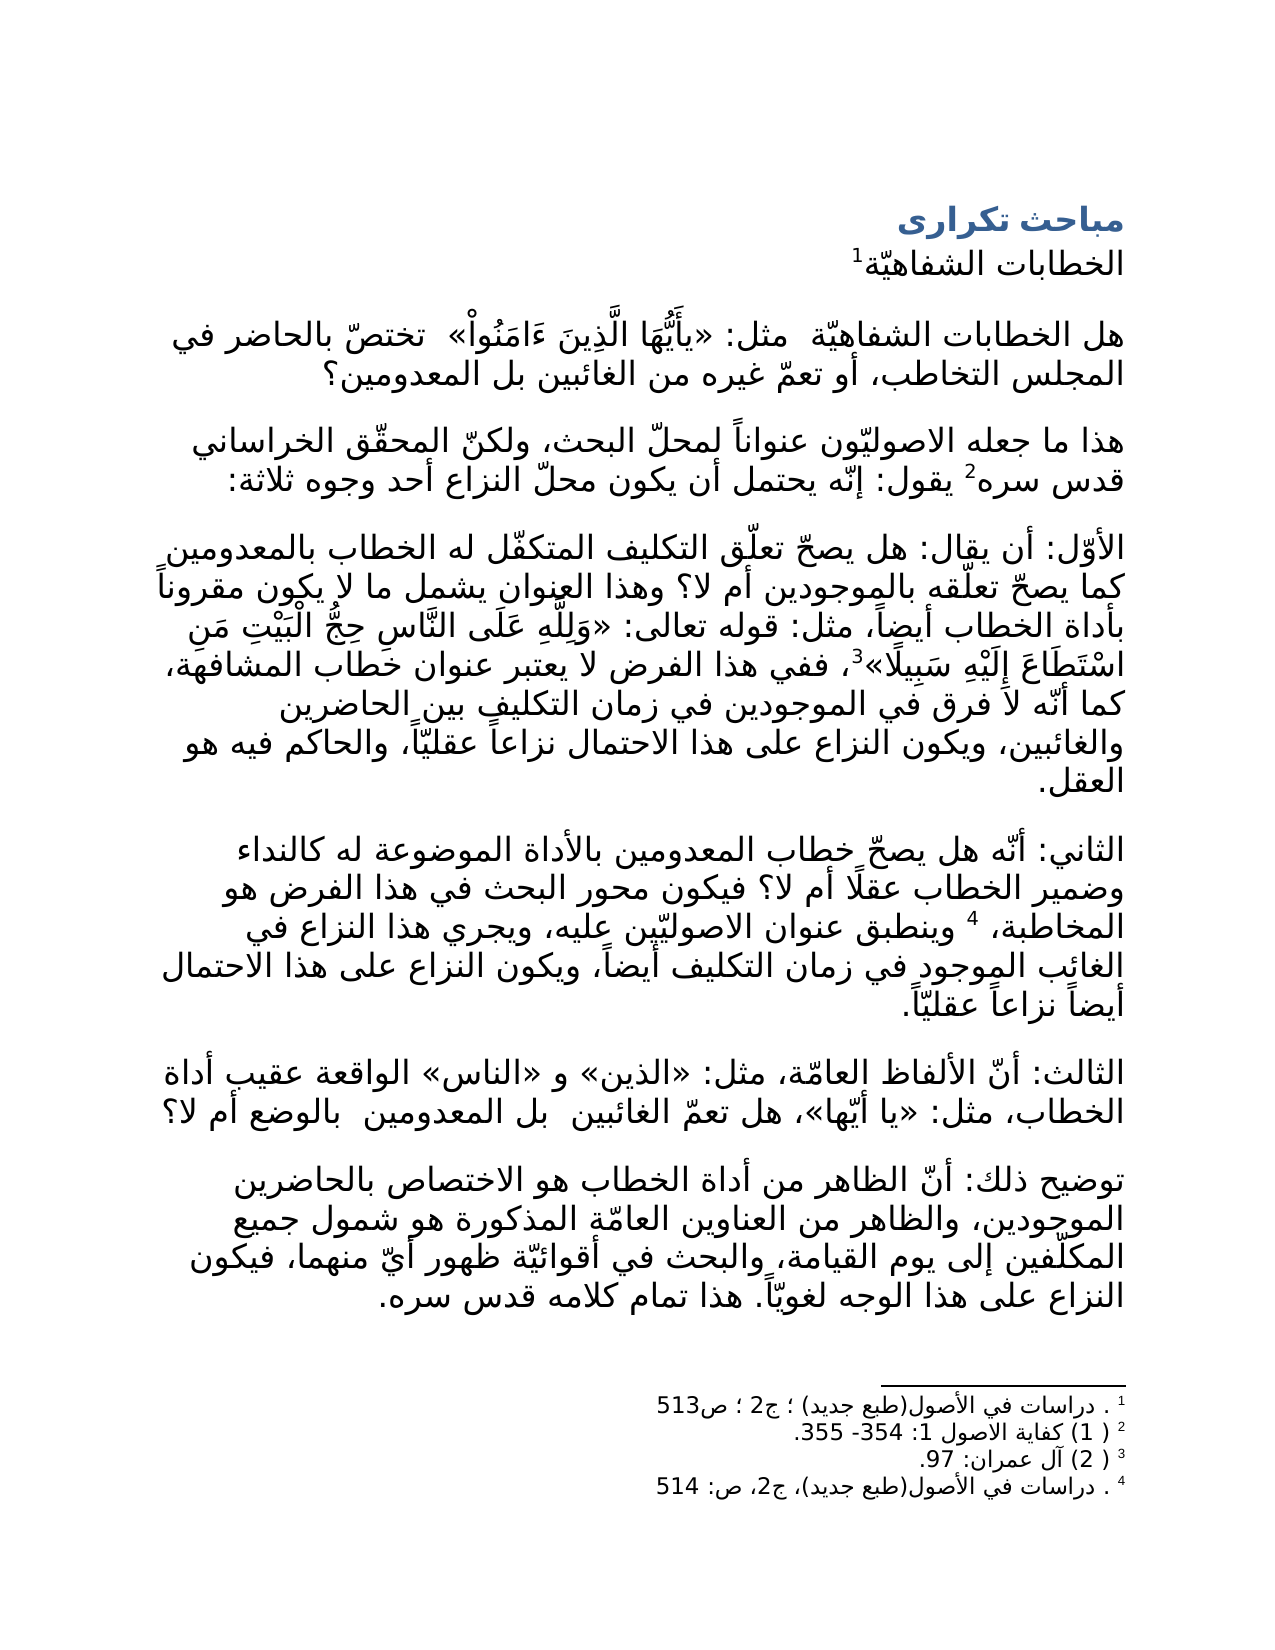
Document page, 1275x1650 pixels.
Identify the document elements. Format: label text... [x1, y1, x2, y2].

text الثاني: أنّه هل يصحّ خطاب المعدومين بالأداة الموضوعة له كالنداء وضمير الخطاب عقلًا أم لا؟ فيكون محور البحث في هذا الفرض هو المخاطبة، وينطبق عنوان الاصوليّين عليه، ويجري هذا النزاع في الغائب الموجود في زمان التكليف أيضاً، ويكون النزاع على هذا الاحتمال أيضاً نزاعاً عقليّاً. [150, 830, 1125, 1024]
subtitle الخطابات الشفاهيّة [150, 245, 1125, 284]
text الأوّل: أن يقال: هل يصحّ تعلّق التكليف المتكفّل له الخطاب بالمعدومين كما يصحّ تعلّقه بالموجودين أم لا؟ وهذا العنوان يشمل ما لا يكون مقروناً بأداة الخطاب أيضاً، مثل: قوله تعالى: «وَلِلَّهِ عَلَى النَّاسِ حِجُّ الْبَيْتِ مَنِ اسْتَطَاعَ إِلَيْهِ سَبِيلًا»، ففي هذا الفرض لا يعتبر عنوان خطاب المشافهة، كما أنّه لا فرق في الموجودين في زمان التكليف بين الحاضرين والغائبين، ويكون النزاع على هذا الاحتمال نزاعاً عقليّاً، والحاكم فيه هو العقل. [150, 529, 1125, 801]
subtitle مباحث تکراری [150, 200, 1125, 238]
text هذا ما جعله الاصوليّون عنواناً لمحلّ البحث، ولكنّ المحقّق الخراساني قدس سره‏ يقول: إنّه يحتمل أن يكون محلّ النزاع أحد وجوه ثلاثة: [150, 422, 1125, 500]
text توضيح ذلك: أنّ الظاهر من أداة الخطاب هو الاختصاص بالحاضرين الموجودين، والظاهر من العناوين العامّة المذكورة هو شمول جميع المكلّفين إلى يوم القيامة، والبحث في أقوائيّة ظهور أيّ منهما، فيكون النزاع على هذا الوجه لغويّاً. هذا تمام كلامه قدس سره. [150, 1160, 1125, 1316]
text هل الخطابات الشفاهيّة مثل: «يأَيُّهَا الَّذِينَ ءَامَنُواْ» تختصّ بالحاضر في المجلس التخاطب، أو تعمّ غيره من الغائبين بل المعدومين؟ [150, 315, 1125, 393]
text الثالث: أنّ الألفاظ العامّة، مثل: «الذين» و «الناس» الواقعة عقيب أداة الخطاب، مثل: «يا أيّها»، هل تعمّ الغائبين بل المعدومين بالوضع أم لا؟ [150, 1053, 1125, 1131]
